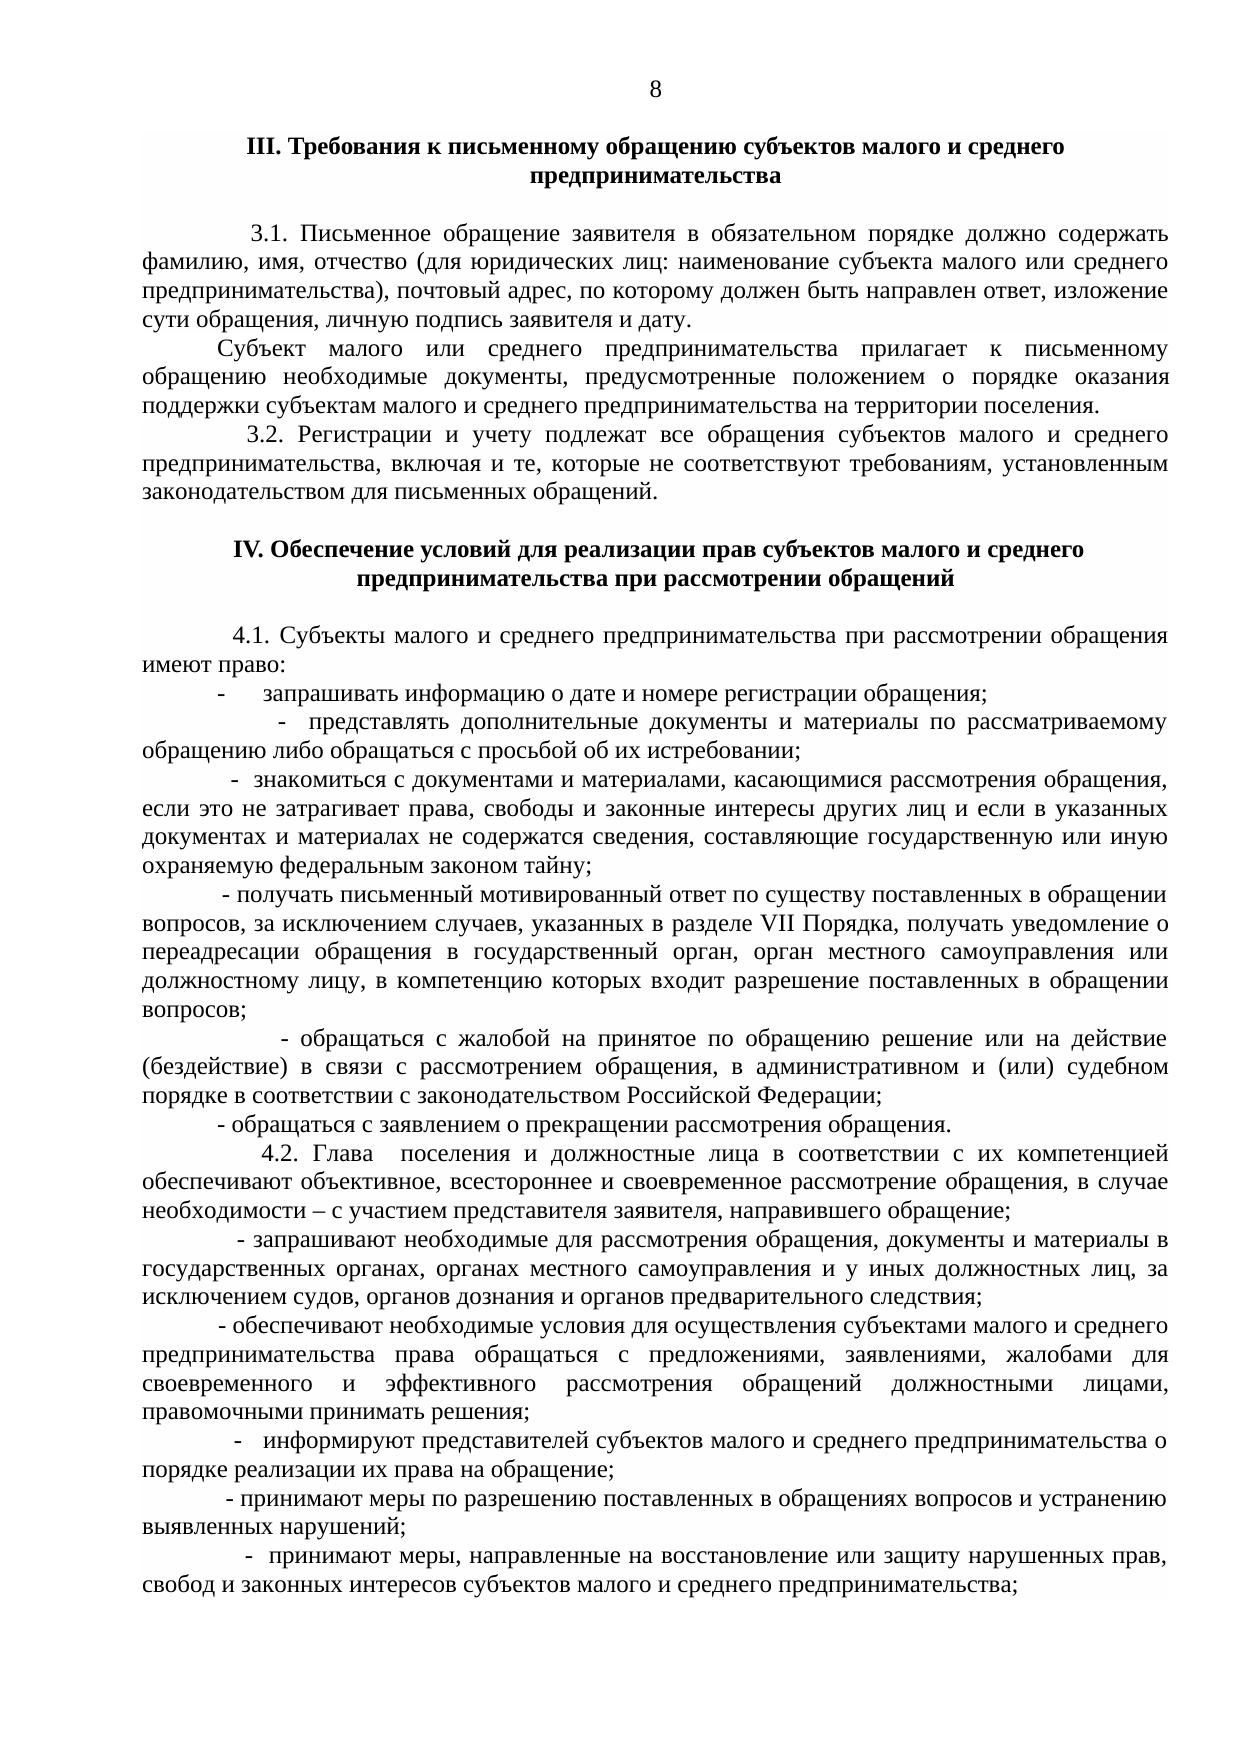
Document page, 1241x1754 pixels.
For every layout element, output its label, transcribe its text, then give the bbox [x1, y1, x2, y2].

text - получать письменный мотивированный ответ по существу поставленных в обращении вопросов, за исключением случаев, указанных в разделе VII Порядка, получать уведомление о переадресации обращения в государственный орган, орган местного самоуправления или должностному лицу, в компетенцию которых входит разрешение поставленных в обращении вопросов; [142, 879, 1169, 1023]
text - запрашивать информацию о дате и номере регистрации обращения; [142, 678, 1169, 706]
text IV. Обеспечение условий для реализации прав субъектов малого и среднего предпринимательства при рассмотрении обращений [142, 534, 1169, 591]
text - обращаться с заявлением о прекращении рассмотрения обращения. [142, 1109, 1169, 1138]
text 4.1. Субъекты малого и среднего предпринимательства при рассмотрении обращения имеют право: [142, 620, 1169, 678]
text - представлять дополнительные документы и материалы по рассматриваемому обращению либо обращаться с просьбой об их истребовании; [142, 706, 1169, 764]
text 4.2. Глава поселения и должностные лица в соответствии с их компетенцией обеспечивают объективное, всестороннее и своевременное рассмотрение обращения, в случае необходимости – с участием представителя заявителя, направившего обращение; [142, 1138, 1169, 1224]
text III. Требования к письменному обращению субъектов малого и среднего предпринимательства [142, 131, 1169, 189]
text - запрашивают необходимые для рассмотрения обращения, документы и материалы в государственных органах, органах местного самоуправления и у иных должностных лиц, за исключением судов, органов дознания и органов предварительного следствия; [142, 1224, 1169, 1310]
text - информируют представителей субъектов малого и среднего предпринимательства о порядке реализации их права на обращение; [142, 1425, 1169, 1483]
text - знакомиться с документами и материалами, касающимися рассмотрения обращения, если это не затрагивает права, свободы и законные интересы других лиц и если в указанных документах и материалах не содержатся сведения, составляющие государственную или иную охраняемую федеральным законом тайну; [142, 764, 1169, 879]
text - обращаться с жалобой на принятое по обращению решение или на действие (бездействие) в связи с рассмотрением обращения, в административном и (или) судебном порядке в соответствии с законодательством Российской Федерации; [142, 1023, 1169, 1109]
text 3.2. Регистрации и учету подлежат все обращения субъектов малого и среднего предпринимательства, включая и те, которые не соответствуют требованиям, установленным законодательством для письменных обращений. [142, 419, 1169, 505]
text 3.1. Письменное обращение заявителя в обязательном порядке должно содержать фамилию, имя, отчество (для юридических лиц: наименование субъекта малого или среднего предпринимательства), почтовый адрес, по которому должен быть направлен ответ, изложение сути обращения, личную подпись заявителя и дату. [142, 218, 1169, 333]
text - принимают меры по разрешению поставленных в обращениях вопросов и устранению выявленных нарушений; [142, 1483, 1169, 1540]
text Субъект малого или среднего предпринимательства прилагает к письменному обращению необходимые документы, предусмотренные положением о порядке оказания поддержки субъектам малого и среднего предпринимательства на территории поселения. [142, 333, 1169, 419]
text - принимают меры, направленные на восстановление или защиту нарушенных прав, свобод и законных интересов субъектов малого и среднего предпринимательства; [142, 1540, 1169, 1598]
text - обеспечивают необходимые условия для осуществления субъектами малого и среднего предпринимательства права обращаться с предложениями, заявлениями, жалобами для своевременного и эффективного рассмотрения обращений должностными лицами, правомочными принимать решения; [142, 1310, 1169, 1425]
